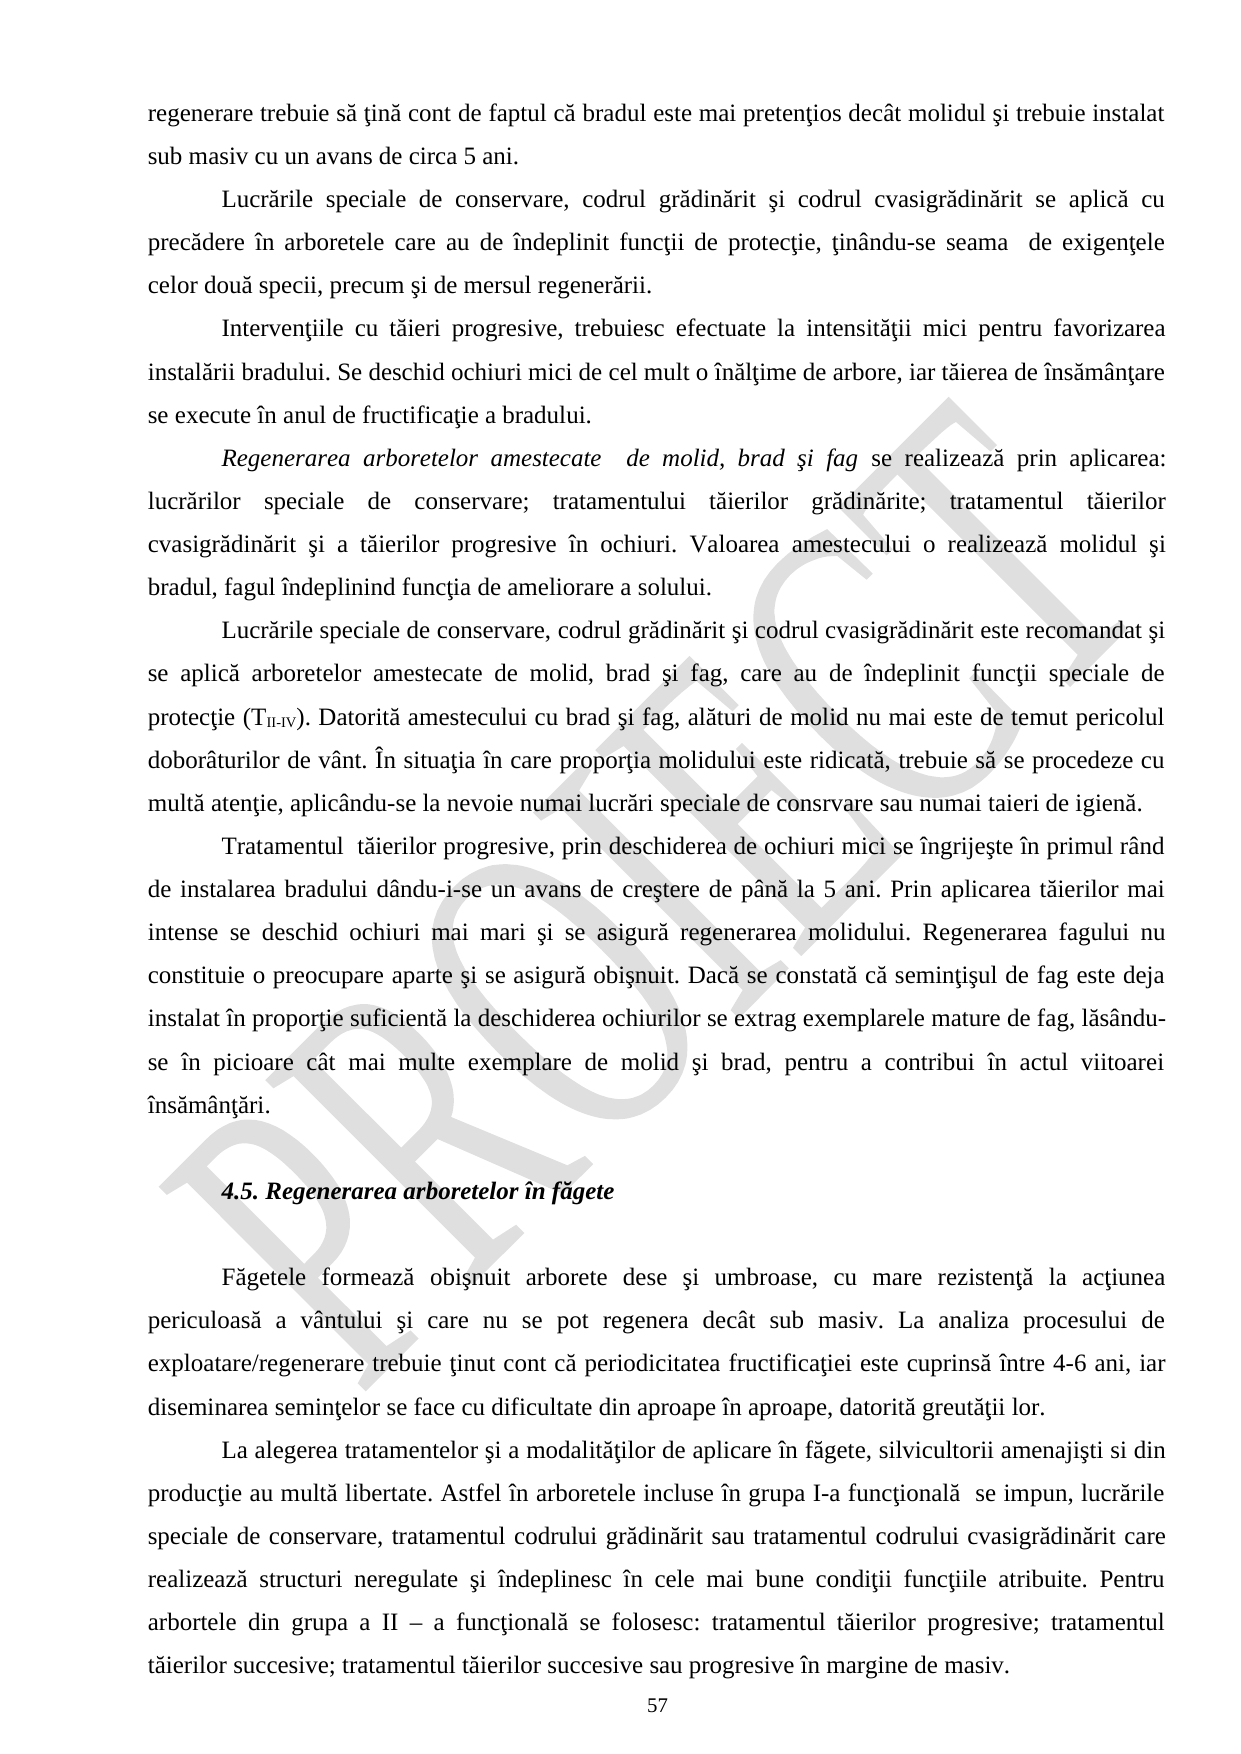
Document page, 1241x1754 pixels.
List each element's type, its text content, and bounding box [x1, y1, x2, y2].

text 4.5. Regenerarea arboretelor în făgete [148, 1176, 1167, 1205]
text Lucrările speciale de conservare, codrul grădinărit şi codrul cvasigrădinărit se aplică cu precădere în arboretele care au de îndeplinit funcţii de protecţie, ţinându-se seama de exigenţele celor două specii, precum şi de mersul regenerării. [148, 184, 1167, 299]
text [148, 98, 1167, 170]
text Intervenţiile cu tăieri progresive, trebuiesc efectuate la intensităţii mici pentru favorizarea instalării bradului. Se deschid ochiuri mici de cel mult o înălţime de arbore, iar tăierea de însămânţare se execute în anul de fructificaţie a bradului. [148, 313, 1167, 428]
text Făgetele formează obişnuit arborete dese şi umbroase, cu mare rezistenţă la acţiunea periculoasă a vântului şi care nu se pot regenera decât sub masiv. La analiza procesului de exploatare/regenerare trebuie ţinut cont că periodicitatea fructificaţiei este cuprinsă între 4-6 ani, iar diseminarea seminţelor se face cu dificultate din aproape în aproape, datorită greutăţii lor. [148, 1262, 1167, 1420]
text Lucrările speciale de conservare, codrul grădinărit şi codrul cvasigrădinărit este recomandat şi se aplică arboretelor amestecate de molid, brad şi fag, care au de îndeplinit funcţii speciale de protecţie (TII-IV). Datorită amestecului cu brad şi fag, alături de molid nu mai este de temut pericolul doborâturilor de vânt. În situaţia în care proporţia molidului este ridicată, trebuie să se procedeze cu multă atenţie, aplicându-se la nevoie numai lucrări speciale de consrvare sau numai taieri de igienă. [148, 615, 1167, 817]
text Regenerarea arboretelor amestecate de molid, brad şi fag se realizează prin aplicarea: lucrărilor speciale de conservare; tratamentului tăierilor grădinărite; tratamentul tăierilor cvasigrădinărit şi a tăierilor progresive în ochiuri. Valoarea amestecului o realizează molidul şi bradul, fagul îndeplinind funcţia de ameliorare a solului. [148, 443, 1167, 601]
text La alegerea tratamentelor şi a modalităţilor de aplicare în făgete, silvicultorii amenajişti si din producţie au multă libertate. Astfel în arboretele incluse în grupa I-a funcţională se impun, lucrările speciale de conservare, tratamentul codrului grădinărit sau tratamentul codrului cvasigrădinărit care realizează structuri neregulate şi îndeplinesc în cele mai bune condiţii funcţiile atribuite. Pentru arbortele din grupa a II – a funcţională se folosesc: tratamentul tăierilor progresive; tratamentul tăierilor succesive; tratamentul tăierilor succesive sau progresive în margine de masiv. [148, 1435, 1167, 1679]
text Tratamentul tăierilor progresive, prin deschiderea de ochiuri mici se îngrijeşte în primul rând de instalarea bradului dându-i-se un avans de creştere de până la 5 ani. Prin aplicarea tăierilor mai intense se deschid ochiuri mai mari şi se asigură regenerarea molidului. Regenerarea fagului nu constituie o preocupare aparte şi se asigură obişnuit. Dacă se constată că seminţişul de fag este deja instalat în proporţie suficientă la deschiderea ochiurilor se extrag exemplarele mature de fag, lăsându-se în picioare cât mai multe exemplare de molid şi brad, pentru a contribui în actul viitoarei însămânţări. [148, 831, 1167, 1118]
